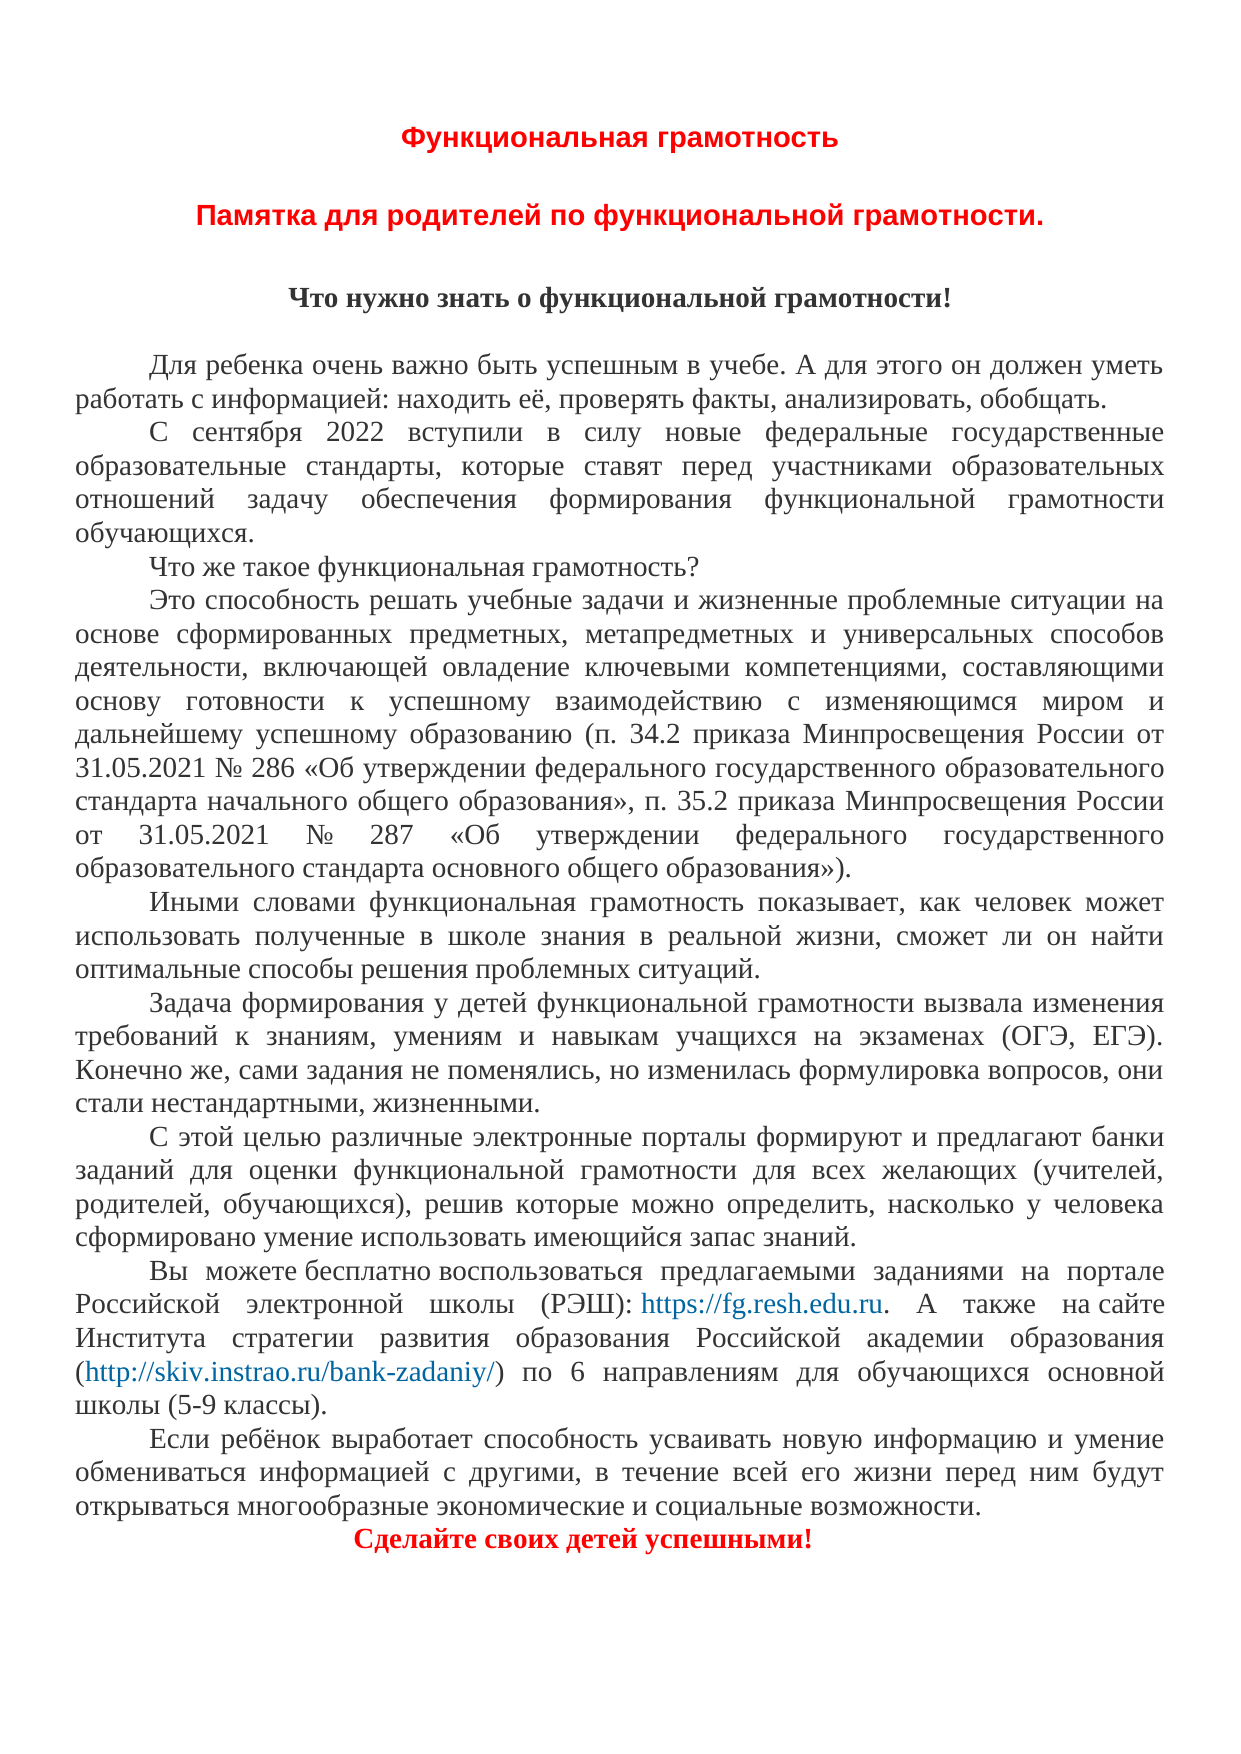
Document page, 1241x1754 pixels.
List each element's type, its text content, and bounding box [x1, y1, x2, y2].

text Вы можете бесплатно воспользоваться предлагаемыми заданиями на портале Российской электронной школы (РЭШ): https://fg.resh.edu.ru. А также на сайте Института стратегии развития образования Российской академии образования (http://skiv.instrao.ru/bank-zadaniy/) по 6 направлениям для обучающихся основной школы (5-9 классы). [75, 1253, 1165, 1320]
text Что нужно знать о функциональной грамотности! [75, 280, 1165, 314]
text Что же такое функциональная грамотность? [75, 549, 1165, 582]
text Для ребенка очень важно быть успешным в учебе. А для этого он должен уметь работать с информацией: находить её, проверять факты, анализировать, обобщать. [75, 347, 1165, 414]
text Функциональная грамотность [75, 91, 1165, 153]
text Задача формирования у детей функциональной грамотности вызвала изменения требований к знаниям, умениям и навыкам учащихся на экзаменах (ОГЭ, ЕГЭ). Конечно же, сами задания не поменялись, но изменилась формулировка вопросов, они стали нестандартными, жизненными. [75, 985, 1165, 1119]
text С сентября 2022 вступили в силу новые федеральные государственные образовательные стандарты, которые ставят перед участниками образовательных отношений задачу обеспечения формирования функциональной грамотности обучающихся. [75, 414, 1165, 549]
text Вы можете бесплатно воспользоваться предлагаемыми заданиями на портале Российской электронной школы (РЭШ): https://fg.resh.edu.ru. А также на сайте Института стратегии развития образования Российской академии образования (http://skiv.instrao.ru/bank-zadaniy/) по 6 направлениям для обучающихся основной школы (5-9 классы). [328, 1354, 1165, 1421]
text Это способность решать учебные задачи и жизненные проблемные ситуации на основе сформированных предметных, метапредметных и универсальных способов деятельности, включающей овладение ключевыми компетенциями, составляющими основу готовности к успешному взаимодействию с изменяющимся миром и дальнейшему успешному образованию (п. 34.2 приказа Минпросвещения России от 31.05.2021 № 286 «Об утверждении федерального государственного образовательного стандарта начального общего образования», п. 35.2 приказа Минпросвещения России от 31.05.2021 № 287 «Об утверждении федерального государственного образовательного стандарта основного общего образования»). [75, 582, 1165, 884]
text С этой целью различные электронные порталы формируют и предлагают банки заданий для оценки функциональной грамотности для всех желающих (учителей, родителей, обучающихся), решив которые можно определить, насколько у человека сформировано умение использовать имеющийся запас знаний. [75, 1119, 1165, 1253]
text Если ребёнок выработает способность усваивать новую информацию и умение обмениваться информацией с другими, в течение всей его жизни перед ним будут открываться многообразные экономические и социальные возможности. [75, 1421, 1165, 1521]
text Памятка для родителей по функциональной грамотности. [75, 169, 1165, 231]
text Сделайте своих детей успешными! [75, 1521, 1165, 1555]
text Иными словами функциональная грамотность показывает, как человек может использовать полученные в школе знания в реальной жизни, сможет ли он найти оптимальные способы решения проблемных ситуаций. [75, 884, 1165, 985]
